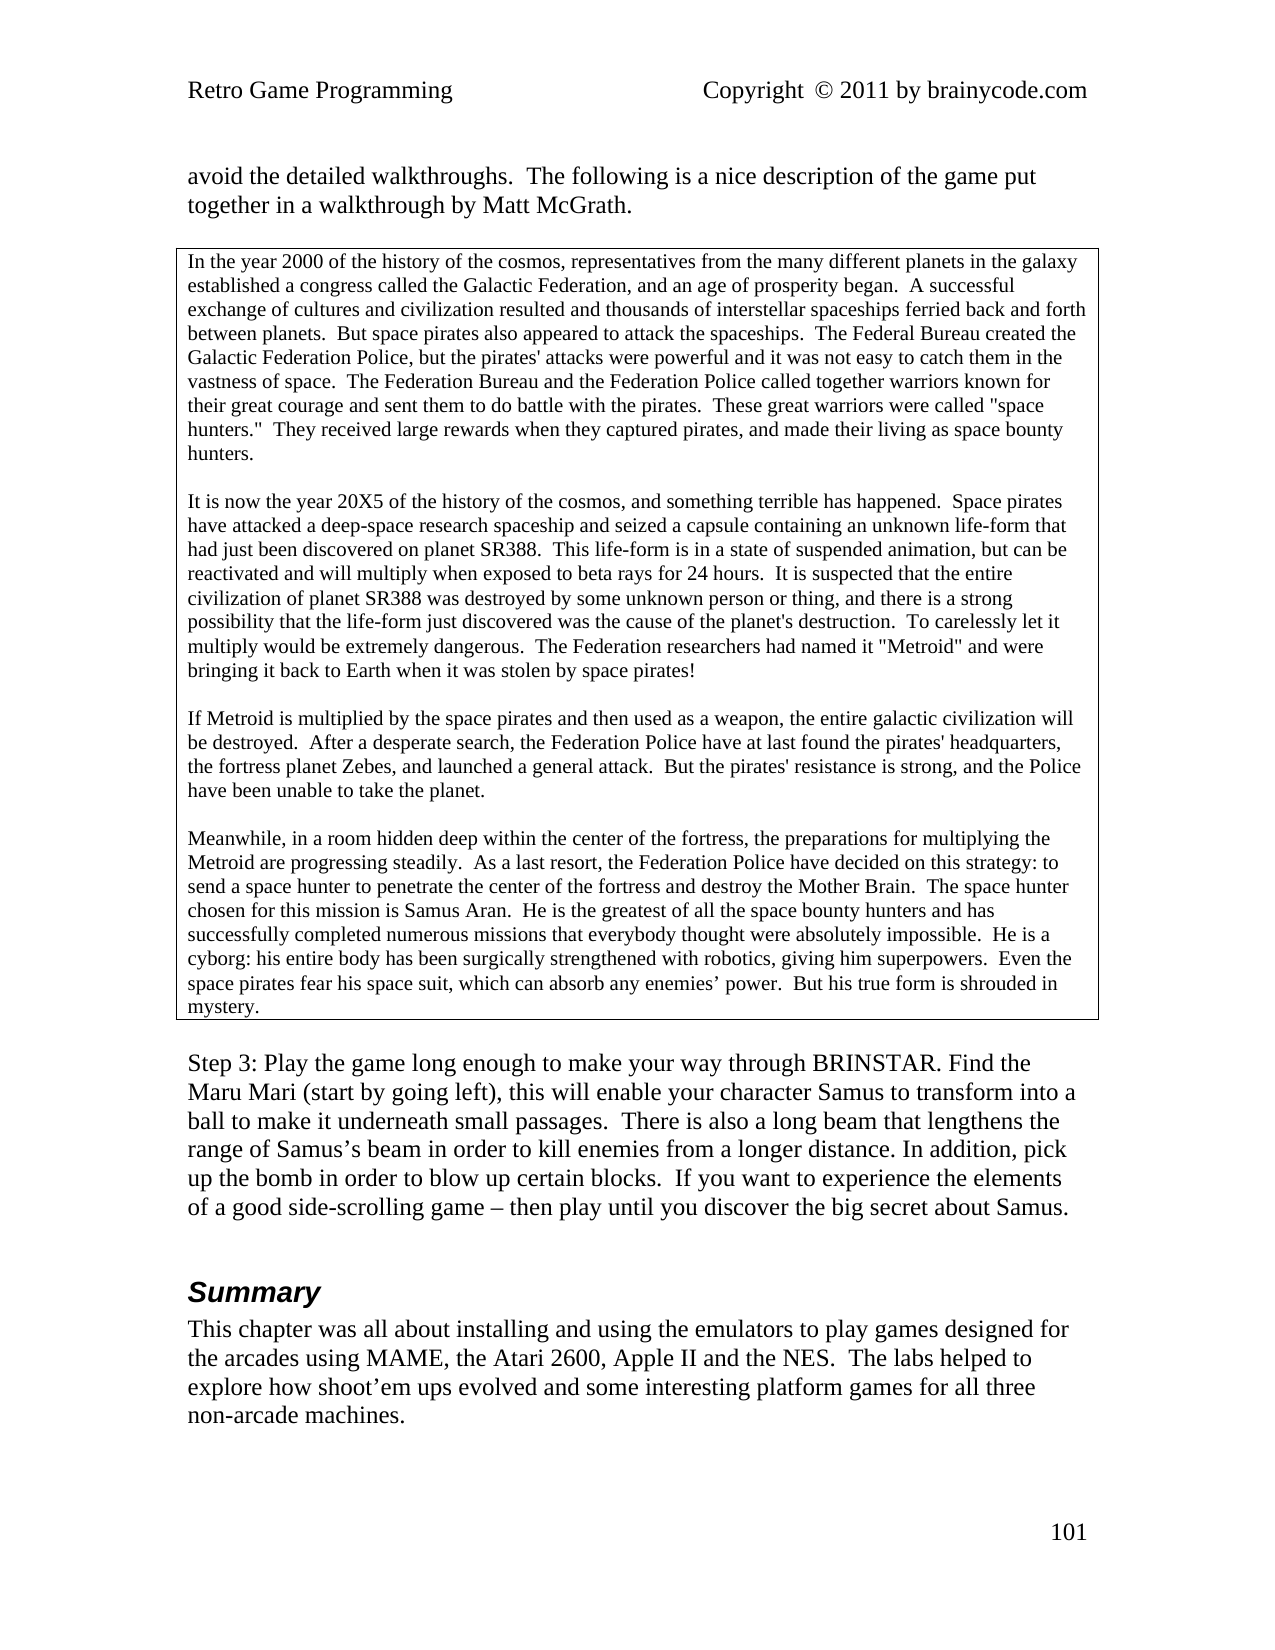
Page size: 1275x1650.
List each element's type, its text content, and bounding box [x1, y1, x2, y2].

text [187, 161, 1087, 219]
table_header In the year 2000 of the history of the cosmos, representatives from the many different planets in the galaxy established a congress called the Galactic Federation, and an age of prosperity began. A successful exchange of cultures and civilization resulted and thousands of interstellar spaceships ferried back and forth between planets. But space pirates also appeared to attack the spaceships. The Federal Bureau created the Galactic Federation Police, but the pirates' attacks were powerful and it was not easy to catch them in the vastness of space. The Federation Bureau and the Federation Police called together warriors known for their great courage and sent them to do battle with the pirates. These great warriors were called "space hunters." They received large rewards when they captured pirates, and made their living as space bounty hunters. It is now the year 20X5 of the history of the cosmos, and something terrible has happened. Space pirates have attacked a deep-space research spaceship and seized a capsule containing an unknown life-form that had just been discovered on planet SR388. This life-form is in a state of suspended animation, but can be reactivated and will multiply when exposed to beta rays for 24 hours. It is suspected that the entire civilization of planet SR388 was destroyed by some unknown person or thing, and there is a strong possibility that the life-form just discovered was the cause of the planet's destruction. To carelessly let it multiply would be extremely dangerous. The Federation researchers had named it "Metroid" and were bringing it back to Earth when it was stolen by space pirates! If Metroid is multiplied by the space pirates and then used as a weapon, the entire galactic civilization will be destroyed. After a desperate search, the Federation Police have at last found the pirates' headquarters, the fortress planet Zebes, and launched a general attack. But the pirates' resistance is strong, and the Police have been unable to take the planet. Meanwhile, in a room hidden deep within the center of the fortress, the preparations for multiplying the Metroid are progressing steadily. As a last resort, the Federation Police have decided on this strategy: to send a space hunter to penetrate the center of the fortress and destroy the Mother Brain. The space hunter chosen for this mission is Samus Aran. He is the greatest of all the space bounty hunters and has successfully completed numerous missions that everybody thought were absolutely impossible. He is a cyborg: his entire body has been surgically strengthened with robotics, giving him superpowers. Even the space pirates fear his space suit, which can absorb any enemies’ power. But his true form is shrouded in mystery. [177, 249, 1098, 1018]
text Step 3: Play the game long enough to make your way through BRINSTAR. Find the Maru Mari (start by going left), this will enable your character Samus to transform into a ball to make it underneath small passages. There is also a long beam that lengthens the range of Samus’s beam in order to kill enemies from a longer distance. In addition, pick up the bomb in order to blow up certain blocks. If you want to experience the elements of a good side-scrolling game – then play until you discover the big secret about Samus. [187, 1048, 1087, 1221]
text This chapter was all about installing and using the emulators to play games designed for the arcades using MAME, the Atari 2600, Apple II and the NES. The labs helped to explore how shoot’em ups evolved and some interesting platform games for all three non-arcade machines. [187, 1314, 1087, 1429]
subtitle Summary [187, 1274, 1087, 1308]
